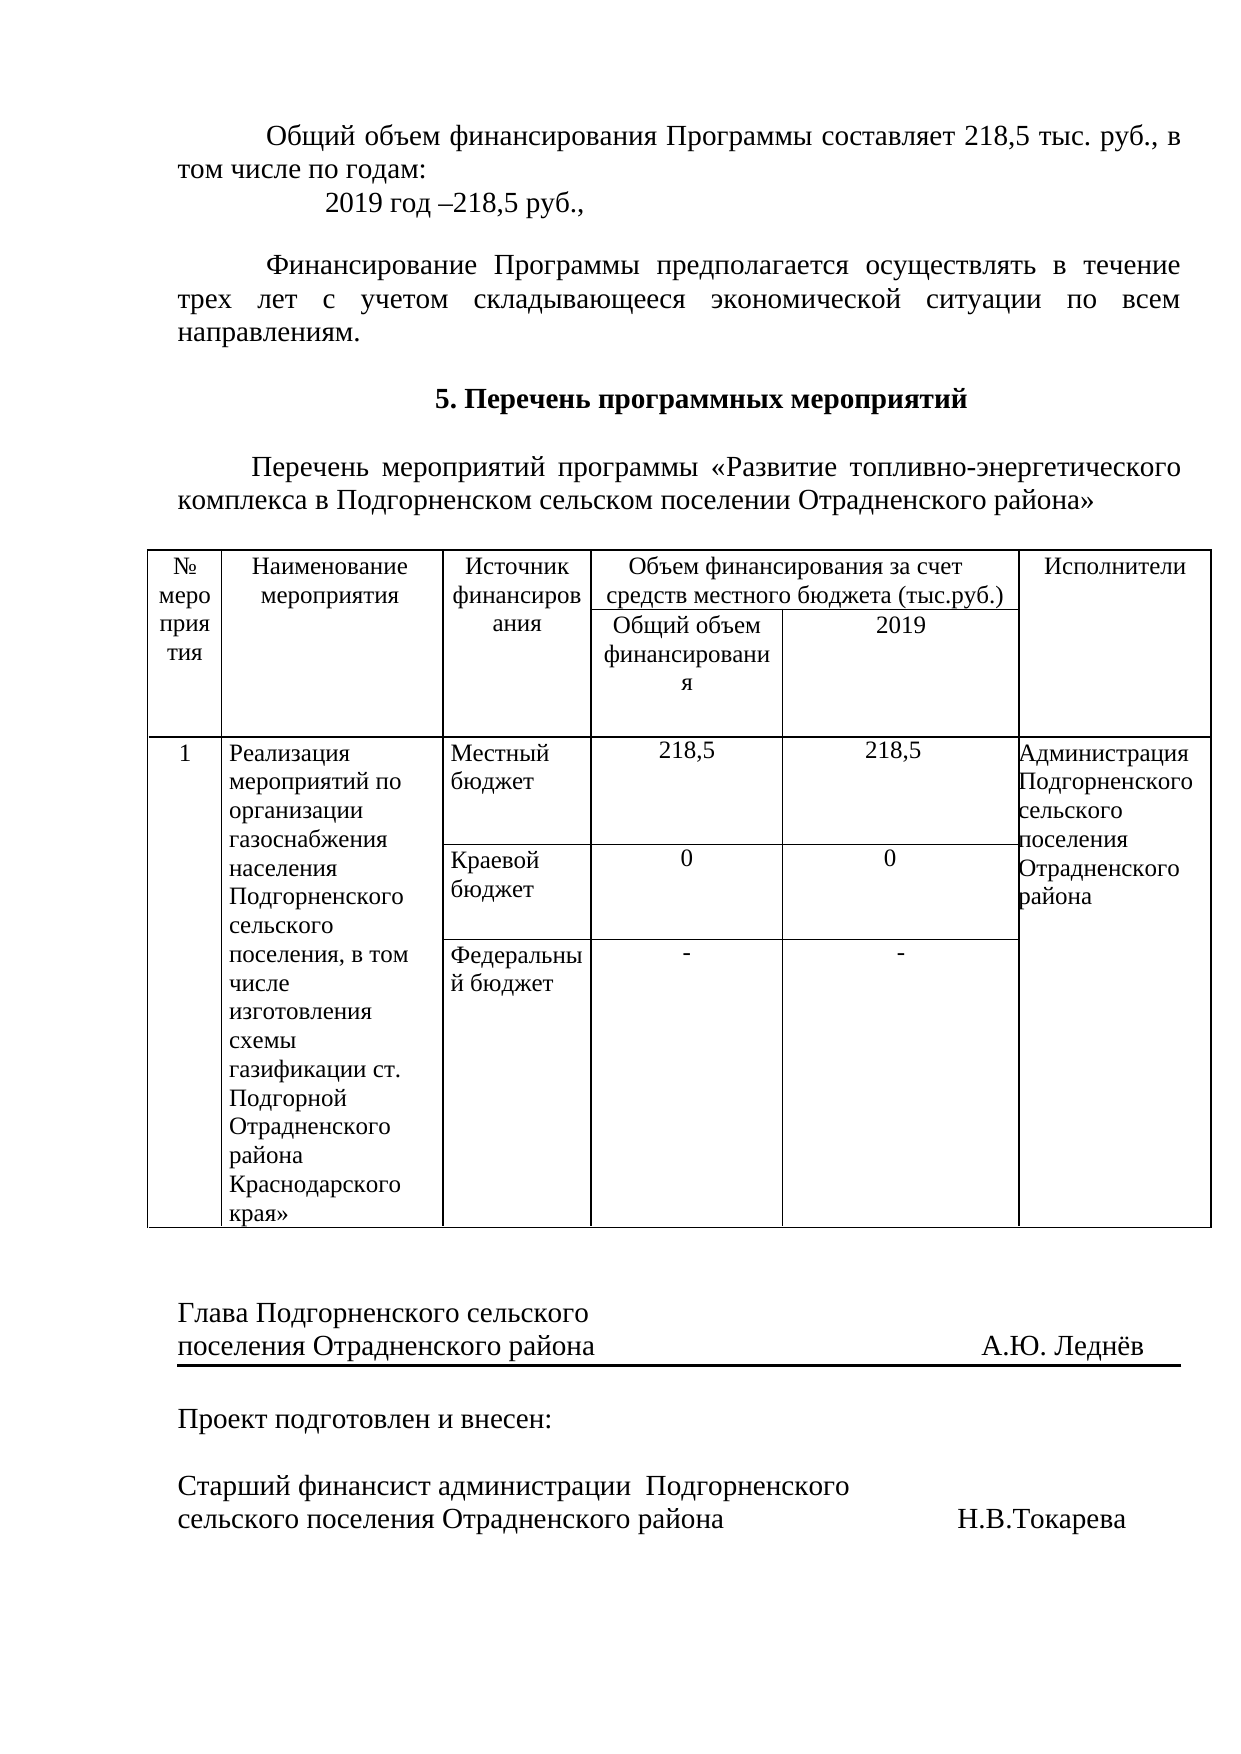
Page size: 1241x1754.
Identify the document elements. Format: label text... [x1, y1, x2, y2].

table_header Объем финансирования за счет средств местного бюджета (тыс.руб.) [592, 551, 1018, 608]
text Общий объем финансирования Программы составляет 218,5 тыс. руб., в том числе по годам: [177, 118, 1181, 185]
table_header Наименование мероприятия [222, 551, 442, 736]
text Старший финансист администрации Подгорненского [177, 1468, 1181, 1501]
text Глава Подгорненского сельского [177, 1295, 1181, 1328]
table_cell Краевой бюджет [444, 845, 590, 939]
text Финансирование Программы предполагается осуществлять в течение трех лет с учетом складывающееся экономической ситуации по всем направлениям. [177, 247, 1181, 348]
text сельского поселения Отрадненского района Н.В.Токарева [177, 1501, 1181, 1535]
text Проект подготовлен и внесен: [177, 1401, 1181, 1434]
table_cell 0 [783, 845, 1018, 939]
table_cell Местный бюджет [444, 738, 590, 844]
text 2019 год –218,5 руб., [177, 185, 1181, 219]
table_cell Общий объем финансирования [592, 610, 782, 736]
table_cell [1020, 609, 1210, 736]
table_cell 1 [148, 737, 221, 1226]
table_cell Реализация мероприятий по организации газоснабжения населения Подгорненского сельского поселения, в том числе изготовления схемы газификации ст. Подгорной Отрадненского района Краснодарского края» [222, 738, 442, 1226]
text Перечень мероприятий программы «Развитие топливно-энергетического комплекса в Подгорненском сельском поселении Отрадненского района» [177, 449, 1181, 516]
table_cell Администрация Подгорненского сельского поселения Отрадненского района [1020, 738, 1210, 1226]
table_cell 218,5 [592, 738, 782, 844]
table_cell 2019 [783, 610, 1018, 736]
table_header Исполнители [1020, 551, 1210, 608]
text поселения Отрадненского района А.Ю. Леднёв [177, 1328, 1181, 1364]
table_header № мероприятия [148, 551, 221, 736]
table_header Источник финансирования [444, 551, 590, 736]
table_cell Федеральный бюджет [444, 940, 590, 1226]
table_cell 0 [592, 845, 782, 939]
table_cell - [783, 940, 1018, 1226]
text 5. Перечень программных мероприятий [222, 382, 1181, 415]
table_cell 218,5 [783, 738, 1018, 844]
table_cell - [592, 940, 782, 1226]
